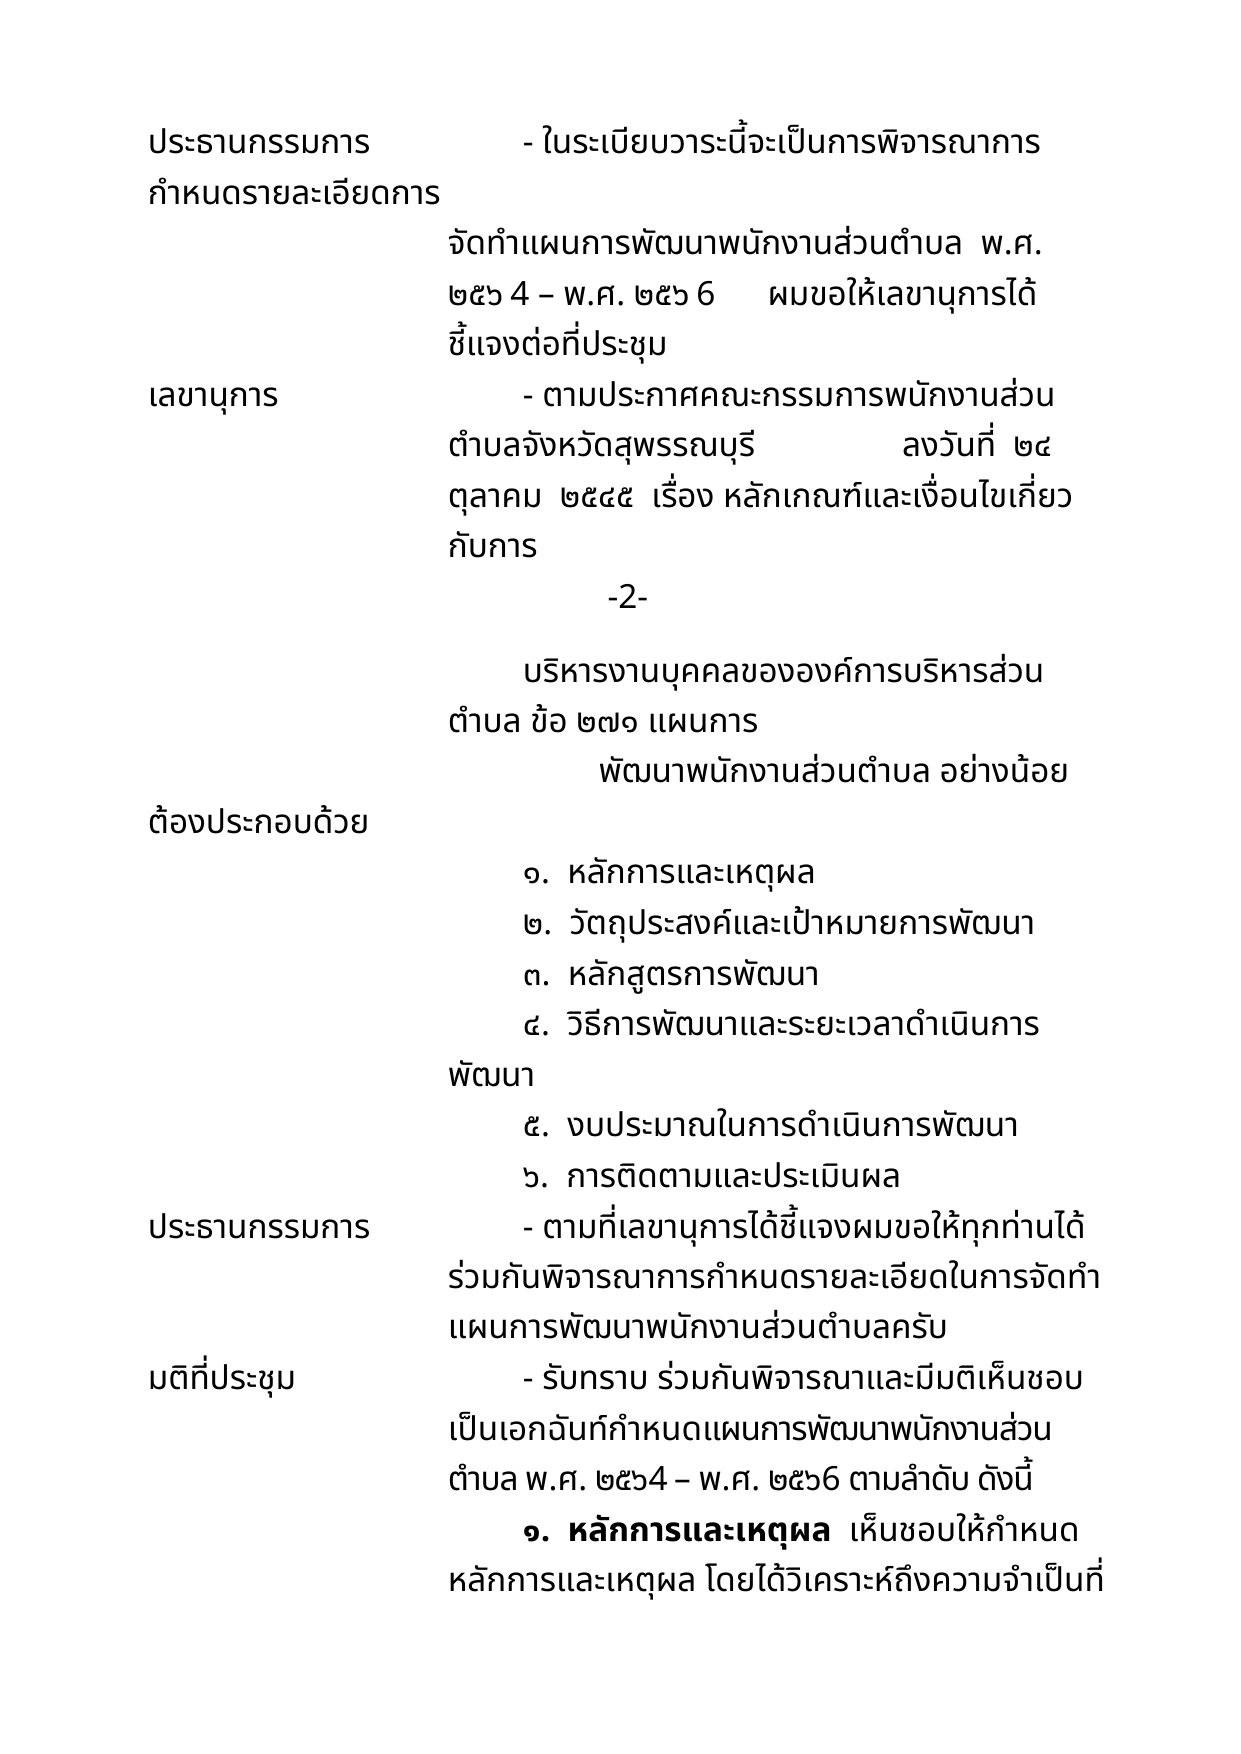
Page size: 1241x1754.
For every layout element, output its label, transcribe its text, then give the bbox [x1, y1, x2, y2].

text ๓. หลักสูตรการพัฒนา [148, 949, 1107, 1000]
text จัดทำแผนการพัฒนาพนักงานส่วนตำบล พ.ศ. ๒๕๖4 – พ.ศ. ๒๕๖6 ผมขอให้เลขานุการได้ชี้แจงต่อที่ประชุม [448, 219, 1107, 371]
text ๒. วัตถุประสงค์และเป้าหมายการพัฒนา [148, 899, 1107, 949]
text -2- [148, 573, 1107, 618]
text พัฒนาพนักงานส่วนตำบล อย่างน้อยต้องประกอบด้วย [148, 747, 1107, 848]
text เลขานุการ - ตามประกาศคณะกรรมการพนักงานส่วนตำบลจังหวัดสุพรรณบุรี ลงวันที่ ๒๔ ตุลาคม ๒๕๔๕ เรื่อง หลักเกณฑ์และเงื่อนไขเกี่ยวกับการ [148, 371, 1107, 573]
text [148, 1506, 1107, 1607]
text มติที่ประชุม - รับทราบ ร่วมกันพิจารณาและมีมติเห็นชอบเป็นเอกฉันท์กำหนดแผนการพัฒนาพนักงานส่วนตำบล พ.ศ. ๒๕๖4 – พ.ศ. ๒๕๖6 ตามลำดับ ดังนี้ [148, 1354, 1107, 1506]
text ๖. การติดตามและประเมินผล [148, 1152, 1107, 1202]
text ๕. งบประมาณในการดำเนินการพัฒนา [148, 1101, 1107, 1152]
text ประธานกรรมการ - ตามที่เลขานุการได้ชี้แจงผมขอให้ทุกท่านได้ร่วมกันพิจารณาการกำหนดรายละเอียดในการจัดทำแผนการพัฒนาพนักงานส่วนตำบลครับ [148, 1202, 1107, 1354]
text ๑. หลักการและเหตุผล [148, 848, 1107, 899]
text ประธานกรรมการ - ในระเบียบวาระนี้จะเป็นการพิจารณาการกำหนดรายละเอียดการ [148, 118, 1107, 219]
text ๔. วิธีการพัฒนาและระยะเวลาดำเนินการพัฒนา [148, 1000, 1107, 1101]
text บริหารงานบุคคลขององค์การบริหารส่วนตำบล ข้อ ๒๗๑ แผนการ [448, 647, 1107, 747]
